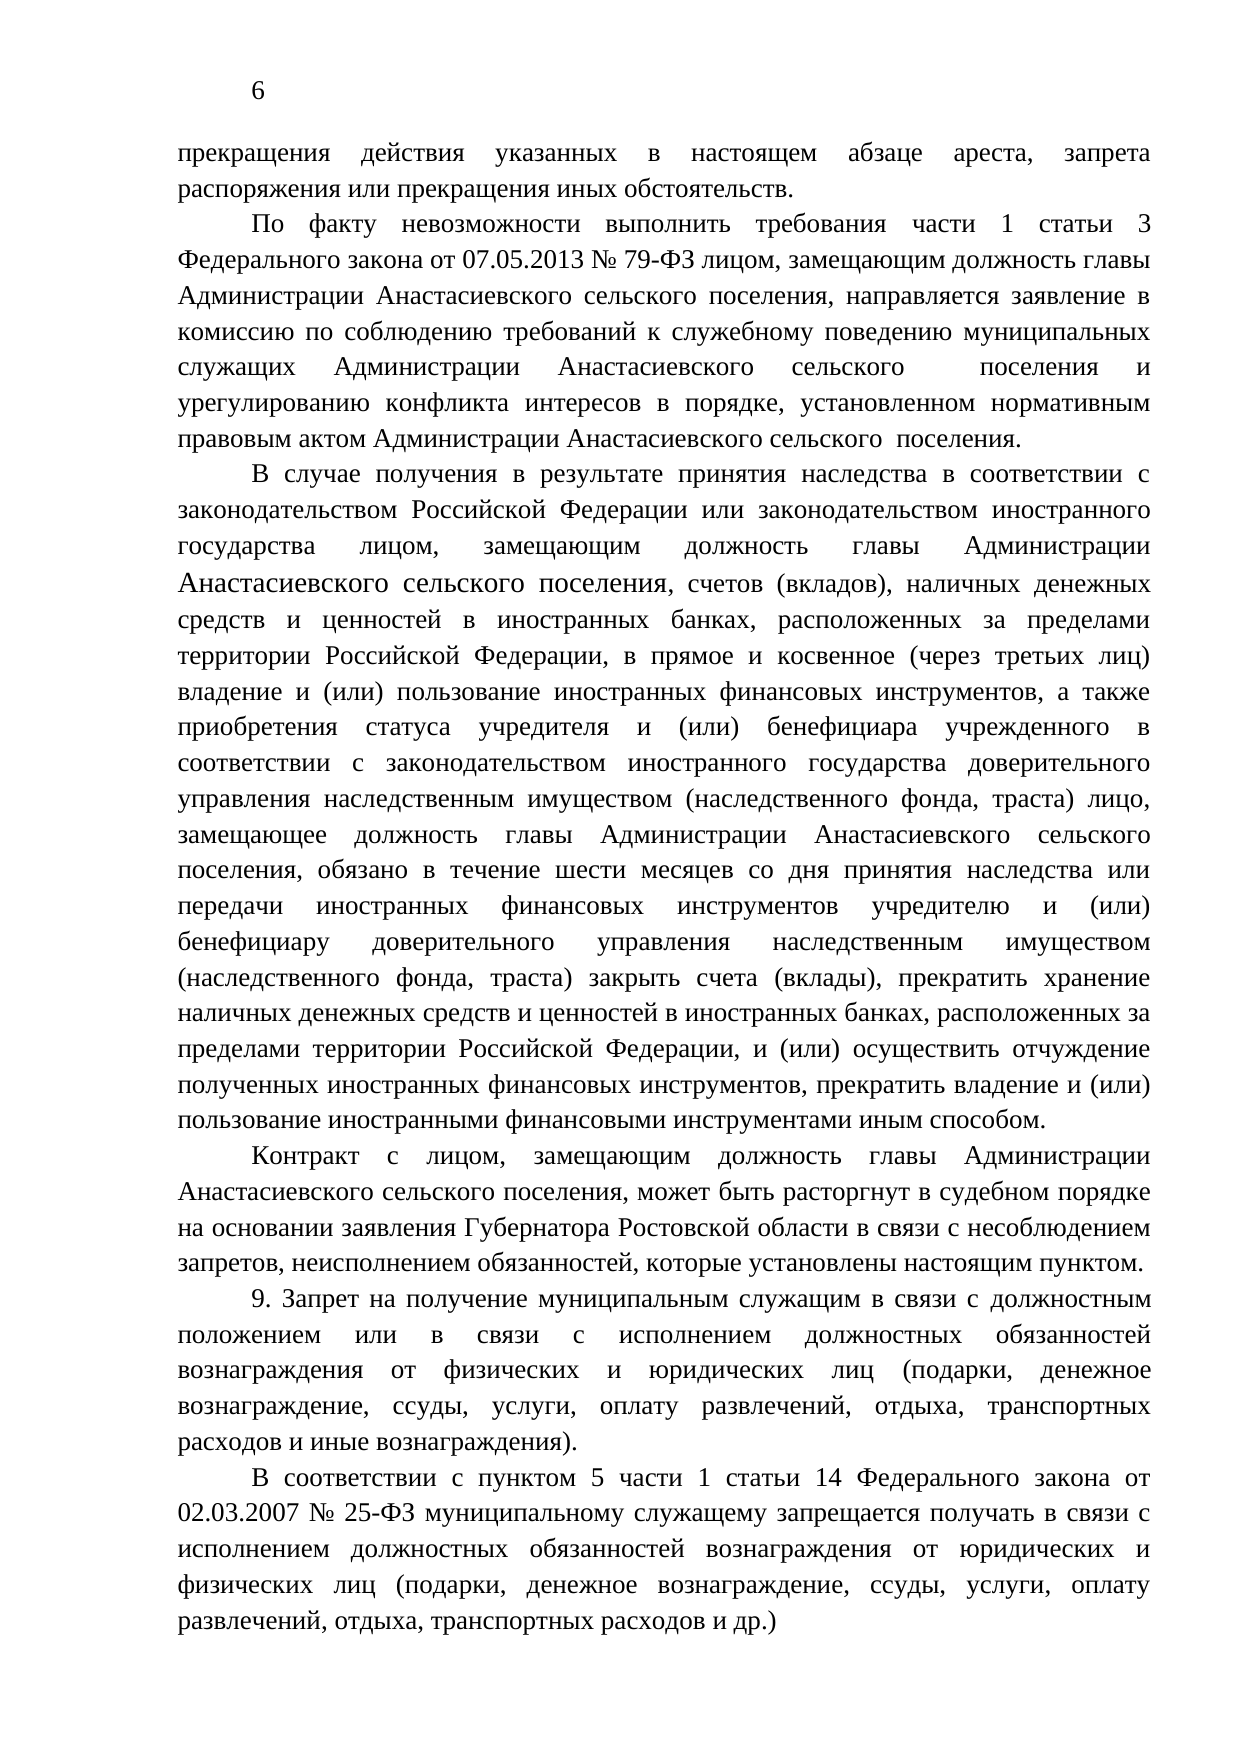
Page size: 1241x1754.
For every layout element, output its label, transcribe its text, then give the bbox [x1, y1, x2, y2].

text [177, 136, 1152, 203]
text В соответствии с пунктом 5 части 1 статьи 14 Федерального закона от 02.03.2007 № 25-ФЗ муниципальному служащему запрещается получать в связи с исполнением должностных обязанностей вознаграждения от юридических и физических лиц (подарки, денежное вознаграждение, ссуды, услуги, оплату развлечений, отдыха, транспортных расходов и др.) [177, 1461, 1152, 1635]
text В случае получения в результате принятия наследства в соответствии с законодательством Российской Федерации или законодательством иностранного государства лицом, замещающим должность главы Администрации Анастасиевского сельского поселения, счетов (вкладов), наличных денежных средств и ценностей в иностранных банках, расположенных за пределами территории Российской Федерации, в прямое и косвенное (через третьих лиц) владение и (или) пользование иностранных финансовых инструментов, а также приобретения статуса учредителя и (или) бенефициара учрежденного в соответствии с законодательством иностранного государства доверительного управления наследственным имуществом (наследственного фонда, траста) лицо, замещающее должность главы Администрации Анастасиевского сельского поселения, обязано в течение шести месяцев со дня принятия наследства или передачи иностранных финансовых инструментов учредителю и (или) бенефициару доверительного управления наследственным имуществом (наследственного фонда, траста) закрыть счета (вклады), прекратить хранение наличных денежных средств и ценностей в иностранных банках, расположенных за пределами территории Российской Федерации, и (или) осуществить отчуждение полученных иностранных финансовых инструментов, прекратить владение и (или) пользование иностранными финансовыми инструментами иным способом. [177, 458, 1152, 1135]
text 9. Запрет на получение муниципальным служащим в связи с должностным положением или в связи с исполнением должностных обязанностей вознаграждения от физических и юридических лиц (подарки, денежное вознаграждение, ссуды, услуги, оплату развлечений, отдыха, транспортных расходов и иные вознаграждения). [177, 1282, 1152, 1456]
text По факту невозможности выполнить требования части 1 статьи 3 Федерального закона от 07.05.2013 № 79-ФЗ лицом, замещающим должность главы Администрации Анастасиевского сельского поселения, направляется заявление в комиссию по соблюдению требований к служебному поведению муниципальных служащих Администрации Анастасиевского сельского поселения и урегулированию конфликта интересов в порядке, установленном нормативным правовым актом Администрации Анастасиевского сельского поселения. [177, 207, 1152, 453]
text Контракт с лицом, замещающим должность главы Администрации Анастасиевского сельского поселения, может быть расторгнут в судебном порядке на основании заявления Губернатора Ростовской области в связи с несоблюдением запретов, неисполнением обязанностей, которые установлены настоящим пунктом. [177, 1139, 1152, 1278]
